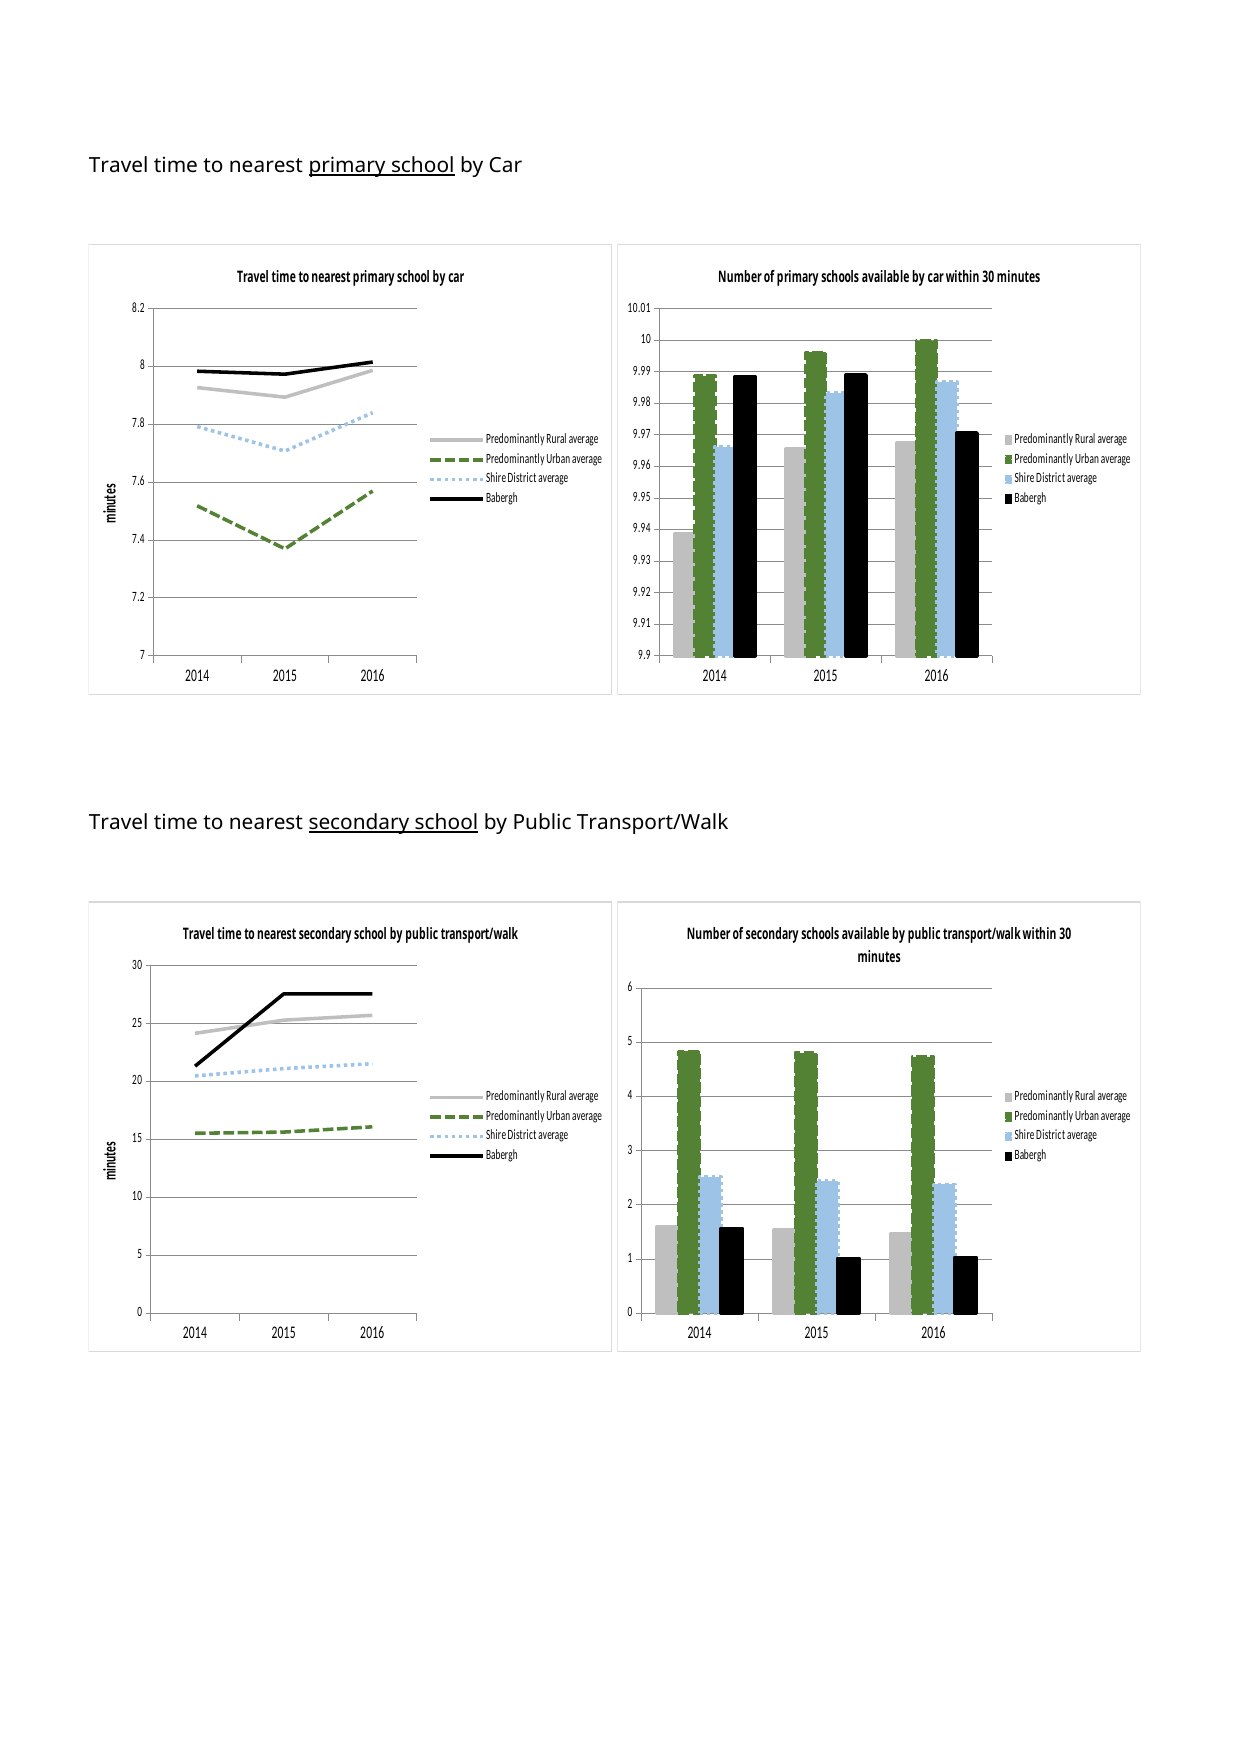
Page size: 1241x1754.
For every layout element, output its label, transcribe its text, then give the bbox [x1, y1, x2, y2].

text Travel time to nearest primary school by Car [89, 150, 1152, 178]
text Travel time to nearest secondary school by Public Transport/Walk [89, 807, 1152, 836]
